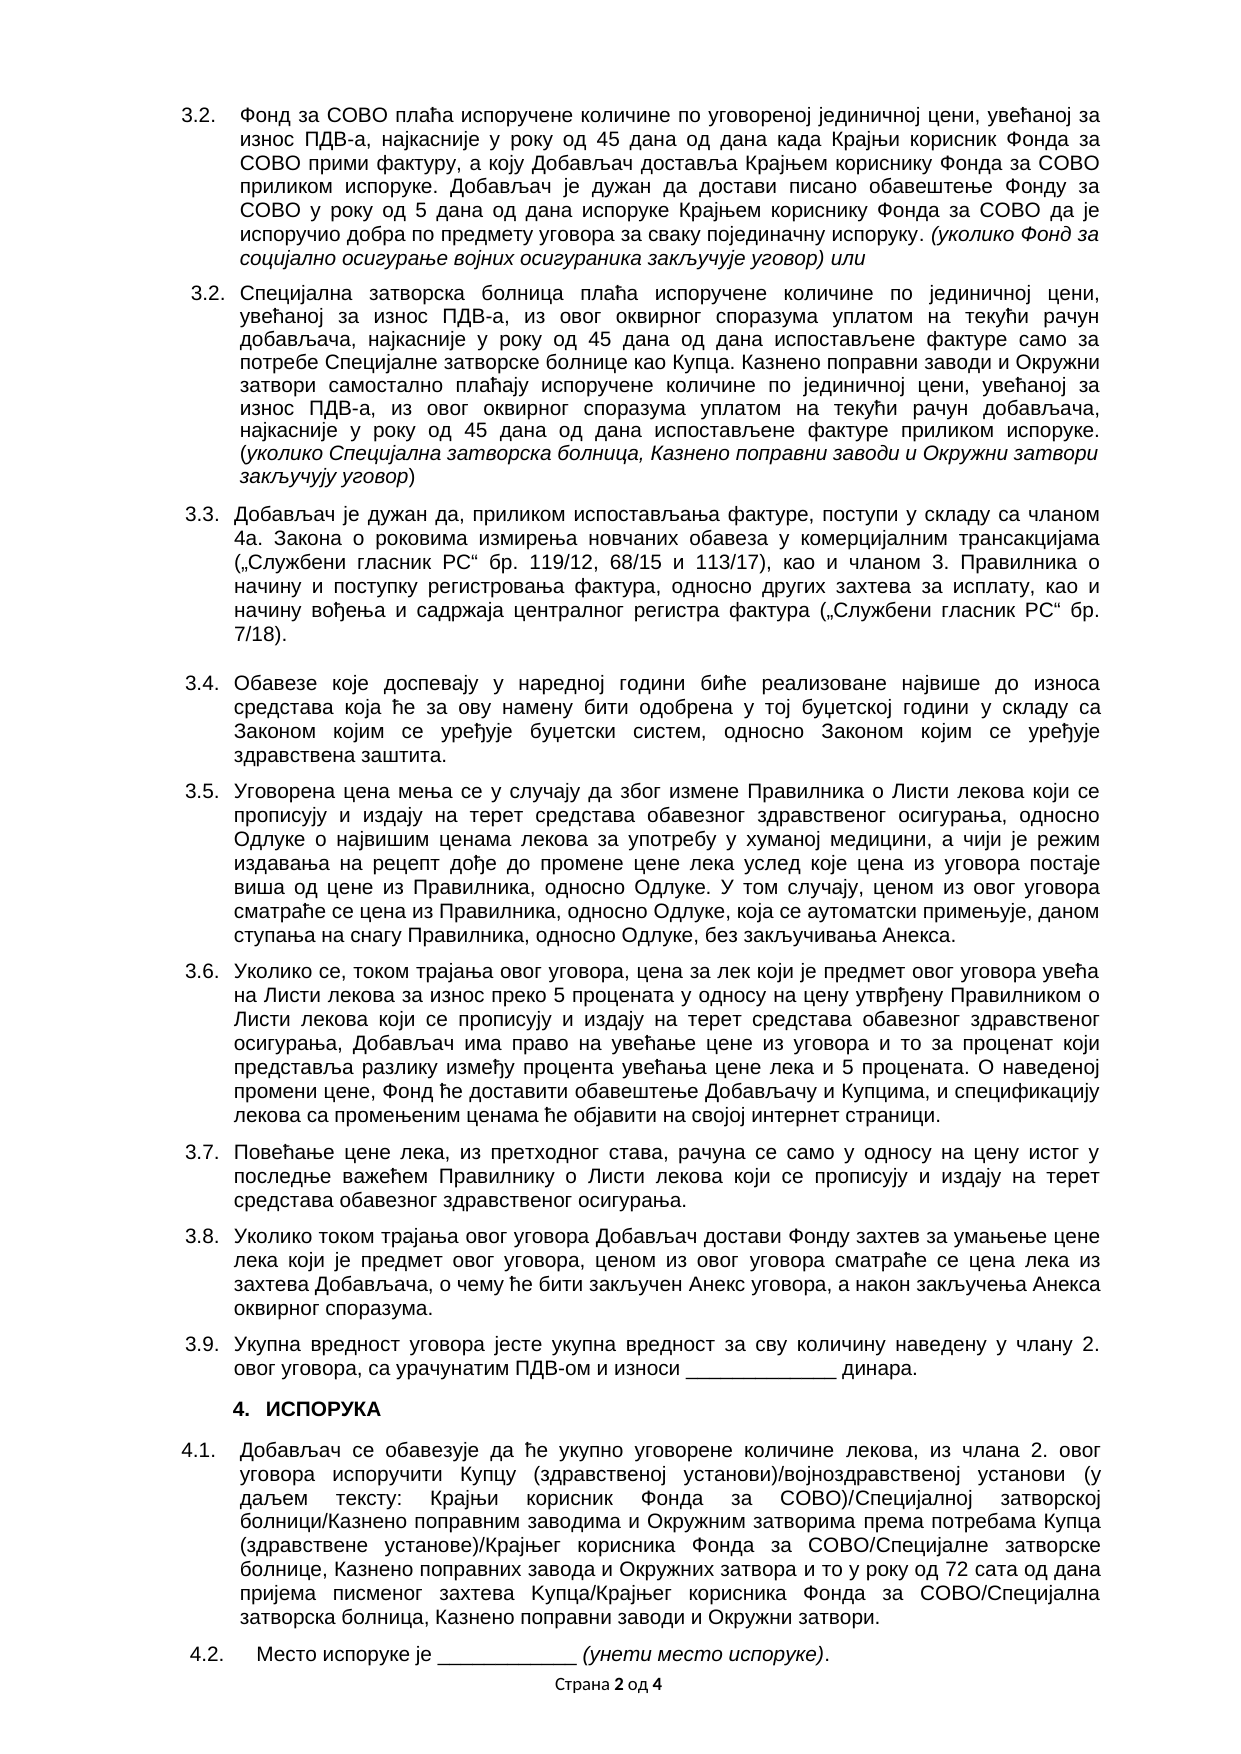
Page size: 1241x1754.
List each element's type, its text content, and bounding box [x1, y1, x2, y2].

list Добављач се обавезује да ће укупно уговорене количине лекова, из члана 2. овог уговора испоручити Купцу (здравственој установи)/војноздравственој установи (у даљем тексту: Крајњи корисник Фонда за СОВО)/Специјалној затворској болници/Казнено поправним заводима и Окружним затворима према потребама Купца (здравствене установе)/Крајњег корисника Фонда за СОВО/Специјалне затворске болнице, Казнено поправних завода и Окружних затвора и то у року од 72 сата од дана пријема писменог захтева Kупца/Крајњег корисника Фонда за СОВО/Специјалнa затворскa болница, Казнено поправни заводи и Окружни затвори. [181, 1437, 1101, 1629]
list Уговорена цена мења се у случају да због измене Правилника о Листи лекова који се прописују и издају на терет средстава обавезног здравственог осигурања, односно Одлуке о највишим ценама лекова за употребу у хуманој медицини, а чији је режим издавања на рецепт дође до промене цене лека услед које цена из уговора постаје виша од цене из Правилника, односно Одлуке. У том случају, ценом из овог уговора сматраће се цена из Правилника, односно Одлуке, која се аутоматски примењује, даном ступања на снагу Правилника, односно Одлуке, без закључивања Анекса. [185, 779, 1101, 947]
list Уколико током трајања овог уговора Добављач достави Фонду захтев за умањење цене лека који је предмет овог уговора, ценом из овог уговора сматраће се цена лека из захтева Добављача, о чему ће бити закључен Анекс уговора, а након закључења Анекса оквирног споразума. [185, 1224, 1101, 1320]
list ИСПОРУКА [233, 1397, 1101, 1421]
list Oбавезе које доспевају у наредној години биће реализоване највише до износа средстава која ће за ову намену бити одобрена у тој буџетској години у складу са Законом којим се уређује буџетски систем, односно Законом којим се уређује здравствена заштита. [185, 671, 1101, 767]
list Фонд за СОВО плаћа испоручене количине по уговореној јединичној цени, увећаној за износ ПДВ-а, најкасније у року од 45 дана од дана када Крајњи корисник Фонда за СОВО прими фактуру, а коју Добављач доставља Крајњем кориснику Фонда за СОВО приликом испоруке. Добављач је дужан да достави писано обавештење Фонду за СОВО у року од 5 дана од дана испоруке Крајњем кориснику Фонда за СОВО да је испоручио добра по предмету уговора за сваку појединачну испоруку. (уколико Фонд за социјално осигурање војних осигураника закључује уговор) или [181, 102, 1101, 270]
list Уколико се, током трајања овог уговора, цена за лек који је предмет овог уговора увећа на Листи лекова за износ преко 5 процената у односу на цену утврђену Правилником о Листи лекова који се прописују и издају на терет средстава обавезног здравственог осигурања, Добављач има право на увећање цене из уговора и то за проценат који представља разлику између процента увећања цене лека и 5 процената. О наведеној промени цене, Фонд ће доставити обавештење Добављачу и Купцима, и спецификацију лекова са промењеним ценама ће објавити на својој интернет страници. [185, 959, 1101, 1127]
list Добављач је дужан да, приликом испостављања фактуре, поступи у складу са чланом 4а. Закона о роковима измирења новчаних обавеза у комерцијалним трансакцијама („Службени гласник РС“ бр. 119/12, 68/15 и 113/17), као и чланом 3. Правилника о начину и поступку регистровања фактура, односно других захтева за исплату, као и начину вођења и садржаја централног регистра фактура („Службени гласник РС“ бр. 7/18). [185, 502, 1101, 646]
list Укупна вредност уговора јесте укупна вредност за сву количину наведену у члану 2. овог уговора, са урачунатим ПДВ-ом и износи _____________ динара. [185, 1332, 1101, 1380]
list Специјална затворска болница плаћа испоручене количине по јединичној цени, увећаној за износ ПДВ-а, из овог оквирног споразума уплатом на текући рачун добављача, најкасније у року од 45 дана од дана испостављене фактуре само за потребе Специјалне затворске болнице као Купца. Казнено поправни заводи и Окружни затвори самостално плаћају испоручене количине по јединичној цени, увећаној за износ ПДВ-а, из овог оквирног споразума уплатом на текући рачун добављача, најкасније у року од 45 дана од дана испостављене фактуре приликом испоруке. (уколико Специјална затворска болница, Казнено поправни заводи и Окружни затвори закључују уговор) [191, 283, 1101, 488]
list Место испоруке је ____________ (унети место испоруке). [189, 1642, 1101, 1666]
list Повећање цене лека, из претходног става, рачуна се само у односу на цену истог у последње важећем Правилнику о Листи лекова који се прописују и издају на терет средстава обавезног здравственог осигурања. [185, 1139, 1101, 1211]
